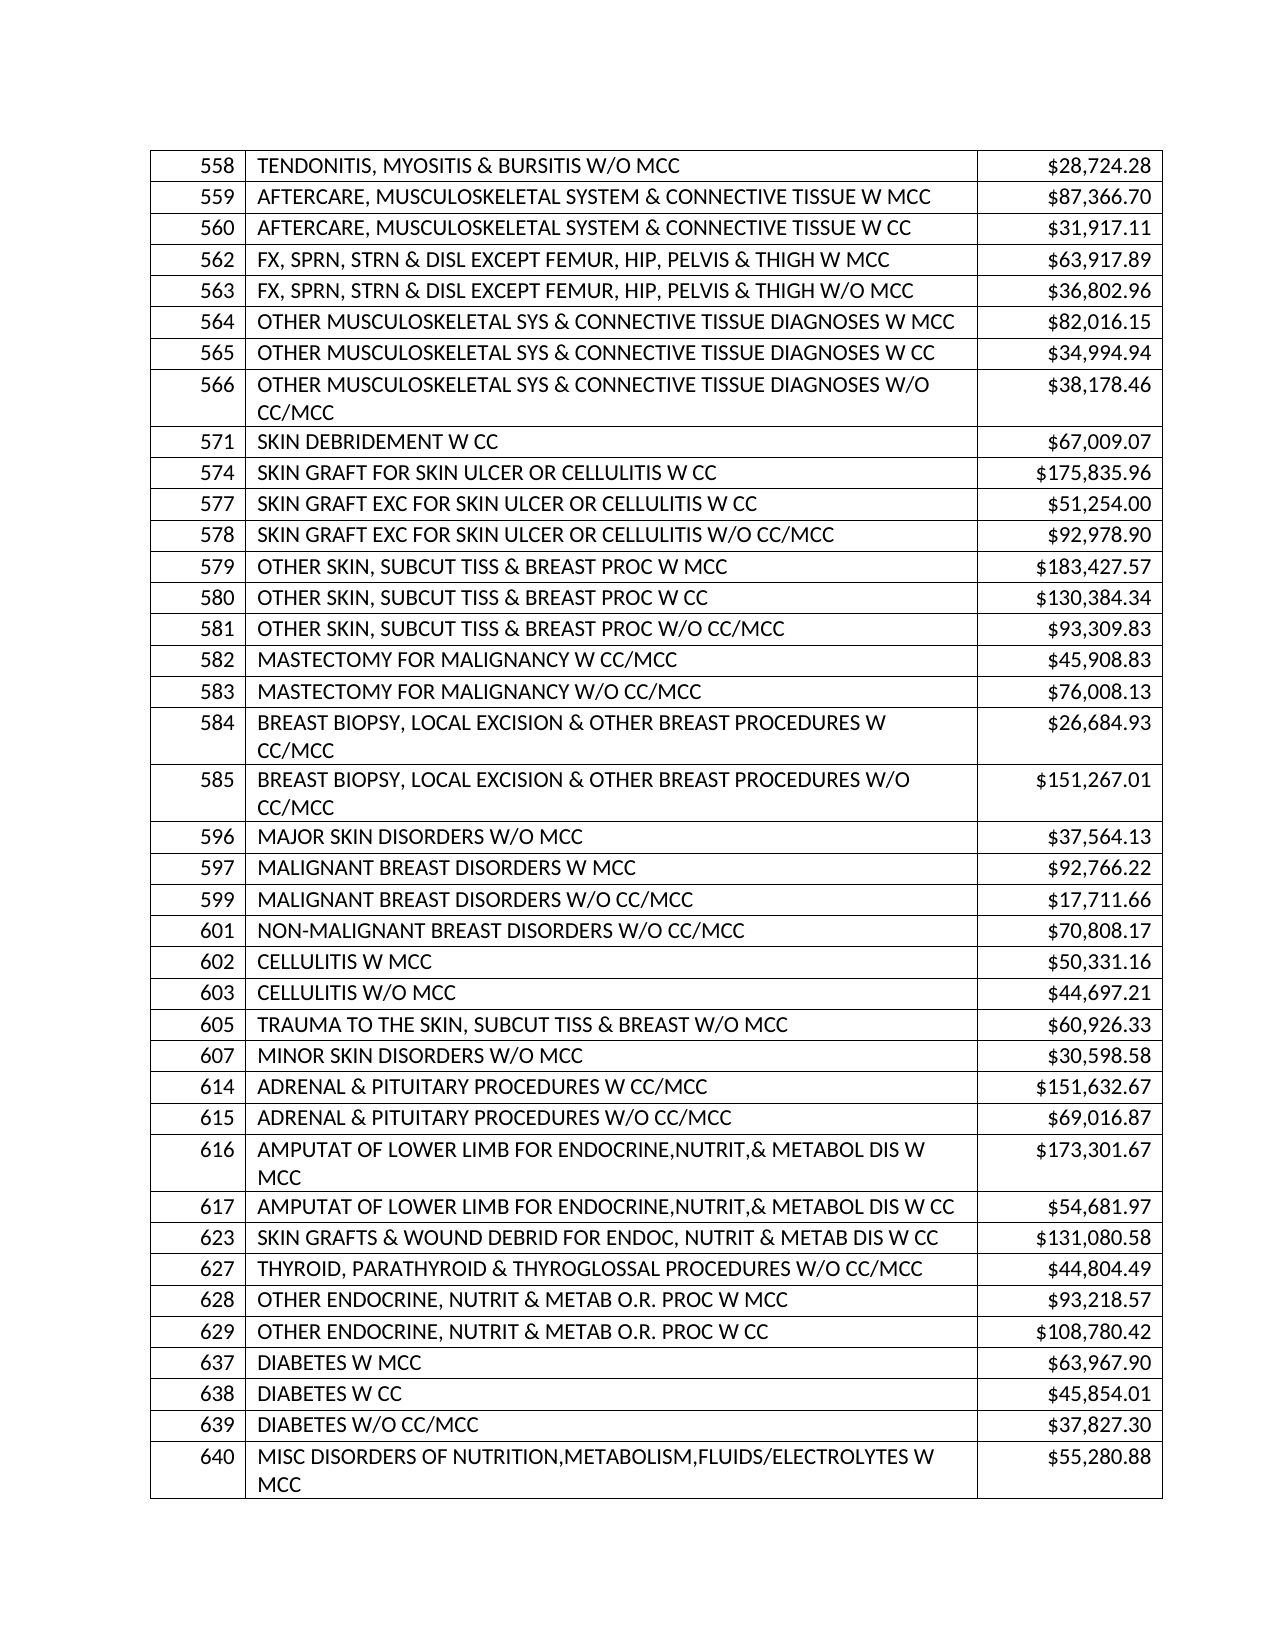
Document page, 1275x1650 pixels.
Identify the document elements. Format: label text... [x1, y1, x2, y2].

table_cell $44,697.21 [978, 979, 1162, 1009]
table_cell 571 [151, 427, 245, 457]
table_cell 585 [151, 765, 245, 821]
table_cell 562 [151, 245, 245, 275]
table_cell TENDONITIS, MYOSITIS & BURSITIS W/O MCC [246, 151, 977, 181]
table_cell $38,178.46 [978, 370, 1162, 426]
table_cell $63,917.89 [978, 245, 1162, 275]
table_cell $45,854.01 [978, 1379, 1162, 1409]
table_cell 638 [151, 1379, 245, 1409]
table_cell $51,254.00 [978, 489, 1162, 519]
table_cell $151,267.01 [978, 765, 1162, 821]
table_cell MALIGNANT BREAST DISORDERS W MCC [246, 854, 977, 884]
table_cell 615 [151, 1104, 245, 1134]
table_cell 605 [151, 1010, 245, 1040]
table_cell 602 [151, 947, 245, 977]
table_cell 558 [151, 151, 245, 181]
table_cell 628 [151, 1286, 245, 1316]
table_cell MISC DISORDERS OF NUTRITION,METABOLISM,FLUIDS/ELECTROLYTES W MCC [246, 1442, 977, 1498]
table_cell AFTERCARE, MUSCULOSKELETAL SYSTEM & CONNECTIVE TISSUE W CC [246, 214, 977, 244]
table_cell $34,994.94 [978, 339, 1162, 369]
table_cell 616 [151, 1135, 245, 1191]
table_cell BREAST BIOPSY, LOCAL EXCISION & OTHER BREAST PROCEDURES W/O CC/MCC [246, 765, 977, 821]
table_cell 617 [151, 1192, 245, 1222]
table_cell 559 [151, 182, 245, 212]
table_cell $67,009.07 [978, 427, 1162, 457]
table_cell $92,978.90 [978, 521, 1162, 551]
table_cell $55,280.88 [978, 1442, 1162, 1498]
table_cell $36,802.96 [978, 276, 1162, 306]
table_cell 623 [151, 1223, 245, 1253]
table_cell 614 [151, 1072, 245, 1102]
table_cell MAJOR SKIN DISORDERS W/O MCC [246, 822, 977, 852]
table_cell $151,632.67 [978, 1072, 1162, 1102]
table_cell 566 [151, 370, 245, 426]
table_cell $26,684.93 [978, 708, 1162, 764]
table_cell AFTERCARE, MUSCULOSKELETAL SYSTEM & CONNECTIVE TISSUE W MCC [246, 182, 977, 212]
table_cell OTHER ENDOCRINE, NUTRIT & METAB O.R. PROC W MCC [246, 1286, 977, 1316]
table_cell MINOR SKIN DISORDERS W/O MCC [246, 1041, 977, 1071]
table_cell $131,080.58 [978, 1223, 1162, 1253]
table_cell MASTECTOMY FOR MALIGNANCY W/O CC/MCC [246, 677, 977, 707]
table_cell ADRENAL & PITUITARY PROCEDURES W/O CC/MCC [246, 1104, 977, 1134]
table_cell $93,218.57 [978, 1286, 1162, 1316]
table_cell $28,724.28 [978, 151, 1162, 181]
table_cell OTHER MUSCULOSKELETAL SYS & CONNECTIVE TISSUE DIAGNOSES W/O CC/MCC [246, 370, 977, 426]
table_cell DIABETES W MCC [246, 1348, 977, 1378]
table_cell SKIN GRAFT EXC FOR SKIN ULCER OR CELLULITIS W/O CC/MCC [246, 521, 977, 551]
table_cell 560 [151, 214, 245, 244]
table_cell OTHER MUSCULOSKELETAL SYS & CONNECTIVE TISSUE DIAGNOSES W MCC [246, 307, 977, 337]
table_cell MALIGNANT BREAST DISORDERS W/O CC/MCC [246, 885, 977, 915]
table_cell $60,926.33 [978, 1010, 1162, 1040]
table_cell 627 [151, 1254, 245, 1284]
table_cell OTHER SKIN, SUBCUT TISS & BREAST PROC W CC [246, 583, 977, 613]
table_cell 640 [151, 1442, 245, 1498]
table_cell 578 [151, 521, 245, 551]
table_cell SKIN GRAFT FOR SKIN ULCER OR CELLULITIS W CC [246, 458, 977, 488]
table_cell DIABETES W/O CC/MCC [246, 1411, 977, 1441]
table_cell $82,016.15 [978, 307, 1162, 337]
table_cell $37,827.30 [978, 1411, 1162, 1441]
table_cell 577 [151, 489, 245, 519]
table_cell $92,766.22 [978, 854, 1162, 884]
table_cell 629 [151, 1317, 245, 1347]
table_cell FX, SPRN, STRN & DISL EXCEPT FEMUR, HIP, PELVIS & THIGH W/O MCC [246, 276, 977, 306]
table_cell CELLULITIS W/O MCC [246, 979, 977, 1009]
table_cell $37,564.13 [978, 822, 1162, 852]
table_cell $183,427.57 [978, 552, 1162, 582]
table_cell 581 [151, 614, 245, 644]
table_cell TRAUMA TO THE SKIN, SUBCUT TISS & BREAST W/O MCC [246, 1010, 977, 1040]
table_cell AMPUTAT OF LOWER LIMB FOR ENDOCRINE,NUTRIT,& METABOL DIS W CC [246, 1192, 977, 1222]
table_cell SKIN GRAFTS & WOUND DEBRID FOR ENDOC, NUTRIT & METAB DIS W CC [246, 1223, 977, 1253]
table_cell $173,301.67 [978, 1135, 1162, 1191]
table_cell 565 [151, 339, 245, 369]
table_cell $45,908.83 [978, 646, 1162, 676]
table_cell 607 [151, 1041, 245, 1071]
table_cell CELLULITIS W MCC [246, 947, 977, 977]
table_cell 596 [151, 822, 245, 852]
table_cell $44,804.49 [978, 1254, 1162, 1284]
table_cell 563 [151, 276, 245, 306]
table_cell $130,384.34 [978, 583, 1162, 613]
table_cell AMPUTAT OF LOWER LIMB FOR ENDOCRINE,NUTRIT,& METABOL DIS W MCC [246, 1135, 977, 1191]
table_cell OTHER SKIN, SUBCUT TISS & BREAST PROC W/O CC/MCC [246, 614, 977, 644]
table_cell $31,917.11 [978, 214, 1162, 244]
table_cell $63,967.90 [978, 1348, 1162, 1378]
table_cell 583 [151, 677, 245, 707]
table_cell $93,309.83 [978, 614, 1162, 644]
table_cell THYROID, PARATHYROID & THYROGLOSSAL PROCEDURES W/O CC/MCC [246, 1254, 977, 1284]
table_cell 639 [151, 1411, 245, 1441]
table_cell $175,835.96 [978, 458, 1162, 488]
table_cell 597 [151, 854, 245, 884]
table_cell $30,598.58 [978, 1041, 1162, 1071]
table_cell 580 [151, 583, 245, 613]
table_cell $69,016.87 [978, 1104, 1162, 1134]
table_cell NON-MALIGNANT BREAST DISORDERS W/O CC/MCC [246, 916, 977, 946]
table_cell 579 [151, 552, 245, 582]
table_cell DIABETES W CC [246, 1379, 977, 1409]
table_cell $54,681.97 [978, 1192, 1162, 1222]
table_cell OTHER SKIN, SUBCUT TISS & BREAST PROC W MCC [246, 552, 977, 582]
table_cell $87,366.70 [978, 182, 1162, 212]
table_cell $50,331.16 [978, 947, 1162, 977]
table_cell 582 [151, 646, 245, 676]
table_cell 603 [151, 979, 245, 1009]
table_cell $70,808.17 [978, 916, 1162, 946]
table_cell 564 [151, 307, 245, 337]
table_cell 574 [151, 458, 245, 488]
table_cell $76,008.13 [978, 677, 1162, 707]
table_cell BREAST BIOPSY, LOCAL EXCISION & OTHER BREAST PROCEDURES W CC/MCC [246, 708, 977, 764]
table_cell SKIN DEBRIDEMENT W CC [246, 427, 977, 457]
table_cell OTHER MUSCULOSKELETAL SYS & CONNECTIVE TISSUE DIAGNOSES W CC [246, 339, 977, 369]
table_cell OTHER ENDOCRINE, NUTRIT & METAB O.R. PROC W CC [246, 1317, 977, 1347]
table_cell 599 [151, 885, 245, 915]
table_cell SKIN GRAFT EXC FOR SKIN ULCER OR CELLULITIS W CC [246, 489, 977, 519]
table_cell 584 [151, 708, 245, 764]
table_cell FX, SPRN, STRN & DISL EXCEPT FEMUR, HIP, PELVIS & THIGH W MCC [246, 245, 977, 275]
table_cell MASTECTOMY FOR MALIGNANCY W CC/MCC [246, 646, 977, 676]
table_cell ADRENAL & PITUITARY PROCEDURES W CC/MCC [246, 1072, 977, 1102]
table_cell $108,780.42 [978, 1317, 1162, 1347]
table_cell $17,711.66 [978, 885, 1162, 915]
table_cell 637 [151, 1348, 245, 1378]
table_cell 601 [151, 916, 245, 946]
